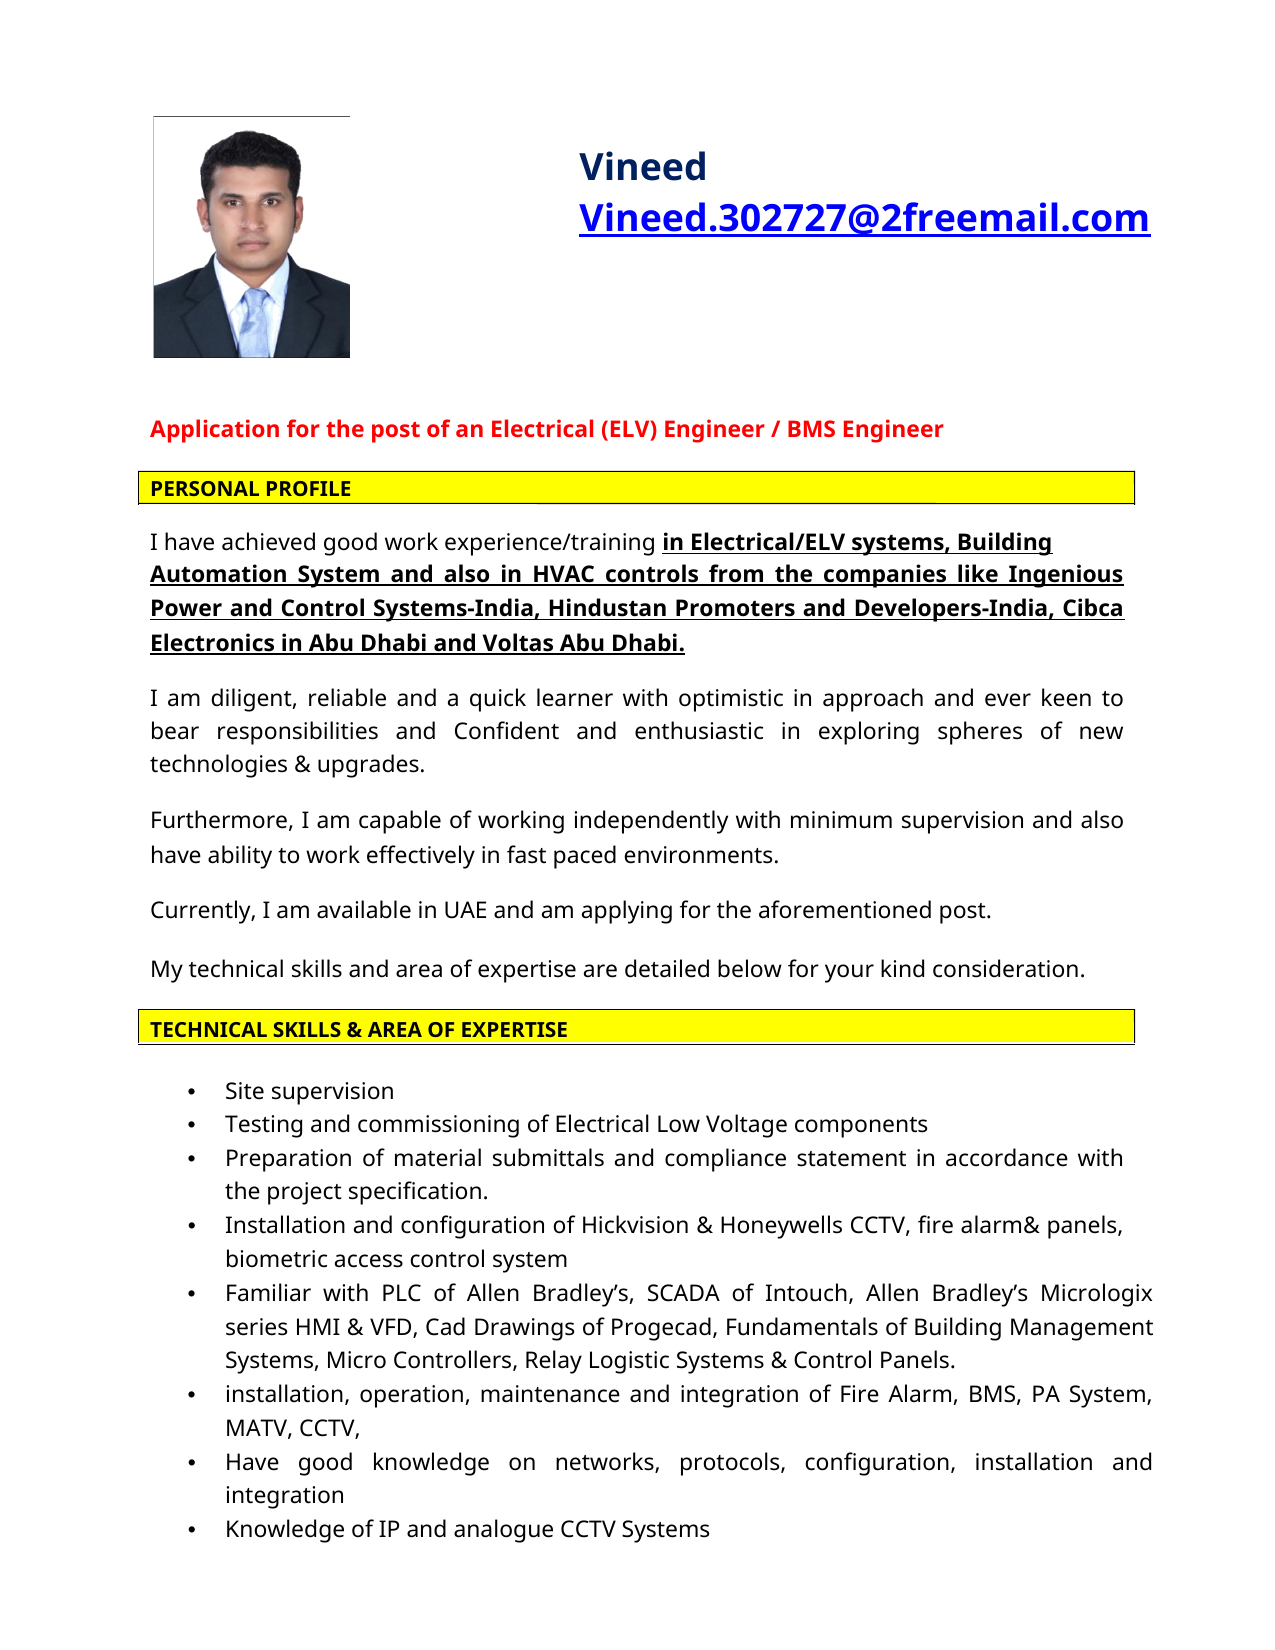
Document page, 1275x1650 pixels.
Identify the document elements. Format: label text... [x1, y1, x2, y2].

list Familiar with PLC of Allen Bradley’s, SCADA of Intouch, Allen Bradley’s Micrologix series HMI & VFD, Cad Drawings of Progecad, Fundamentals of Building Management Systems, Micro Controllers, Relay Logistic Systems & Control Panels. [187, 1277, 1154, 1375]
text Currently, I am available in UAE and am applying for the aforementioned post. [150, 894, 1154, 926]
text Application for the post of an Electrical (ELV) Engineer / BMS Engineer [150, 413, 1154, 444]
text I have achieved good work experience/training in Electrical/ELV systems, Building [150, 526, 1154, 557]
text PERSONAL PROFILE [150, 474, 1154, 502]
text Automation System and also in HVAC controls from the companies like Ingenious Power and Control Systems-India, Hindustan Promoters and Developers-India, Cibca Electronics in Abu Dhabi and Voltas Abu Dhabi. [150, 620, 1125, 658]
text Automation System and also in HVAC controls from the companies like Ingenious Power and Control Systems-India, Hindustan Promoters and Developers-India, Cibca Electronics in Abu Dhabi and Voltas Abu Dhabi. [150, 558, 1125, 619]
list Site supervision [187, 1075, 1154, 1106]
text Vineed [579, 140, 1154, 191]
text I am diligent, reliable and a quick learner with optimistic in approach and ever keen to bear responsibilities and Confident and enthusiastic in exploring spheres of new technologies & upgrades. [150, 682, 1125, 779]
text My technical skills and area of expertise are detailed below for your kind consideration. [150, 953, 1125, 984]
list Preparation of material submittals and compliance statement in accordance with the project specification. [187, 1142, 1125, 1207]
text Furthermore, I am capable of working independently with minimum supervision and also have ability to work effectively in fast paced environments. [150, 803, 1125, 870]
text TECHNICAL SKILLS & AREA OF EXPERTISE [150, 1015, 1154, 1044]
text Vineed.302727@2freemail.com [579, 191, 1154, 242]
picture [153, 116, 350, 358]
list Knowledge of IP and analogue CCTV Systems [188, 1513, 1154, 1544]
list Testing and commissioning of Electrical Low Voltage components [187, 1108, 1154, 1139]
list installation, operation, maintenance and integration of Fire Alarm, BMS, PA System, MATV, CCTV, [187, 1378, 1154, 1443]
list Have good knowledge on networks, protocols, configuration, installation and integration [188, 1446, 1154, 1511]
list Installation and configuration of Hickvision & Honeywells CCTV, fire alarm& panels, biometric access control system [188, 1209, 1125, 1274]
